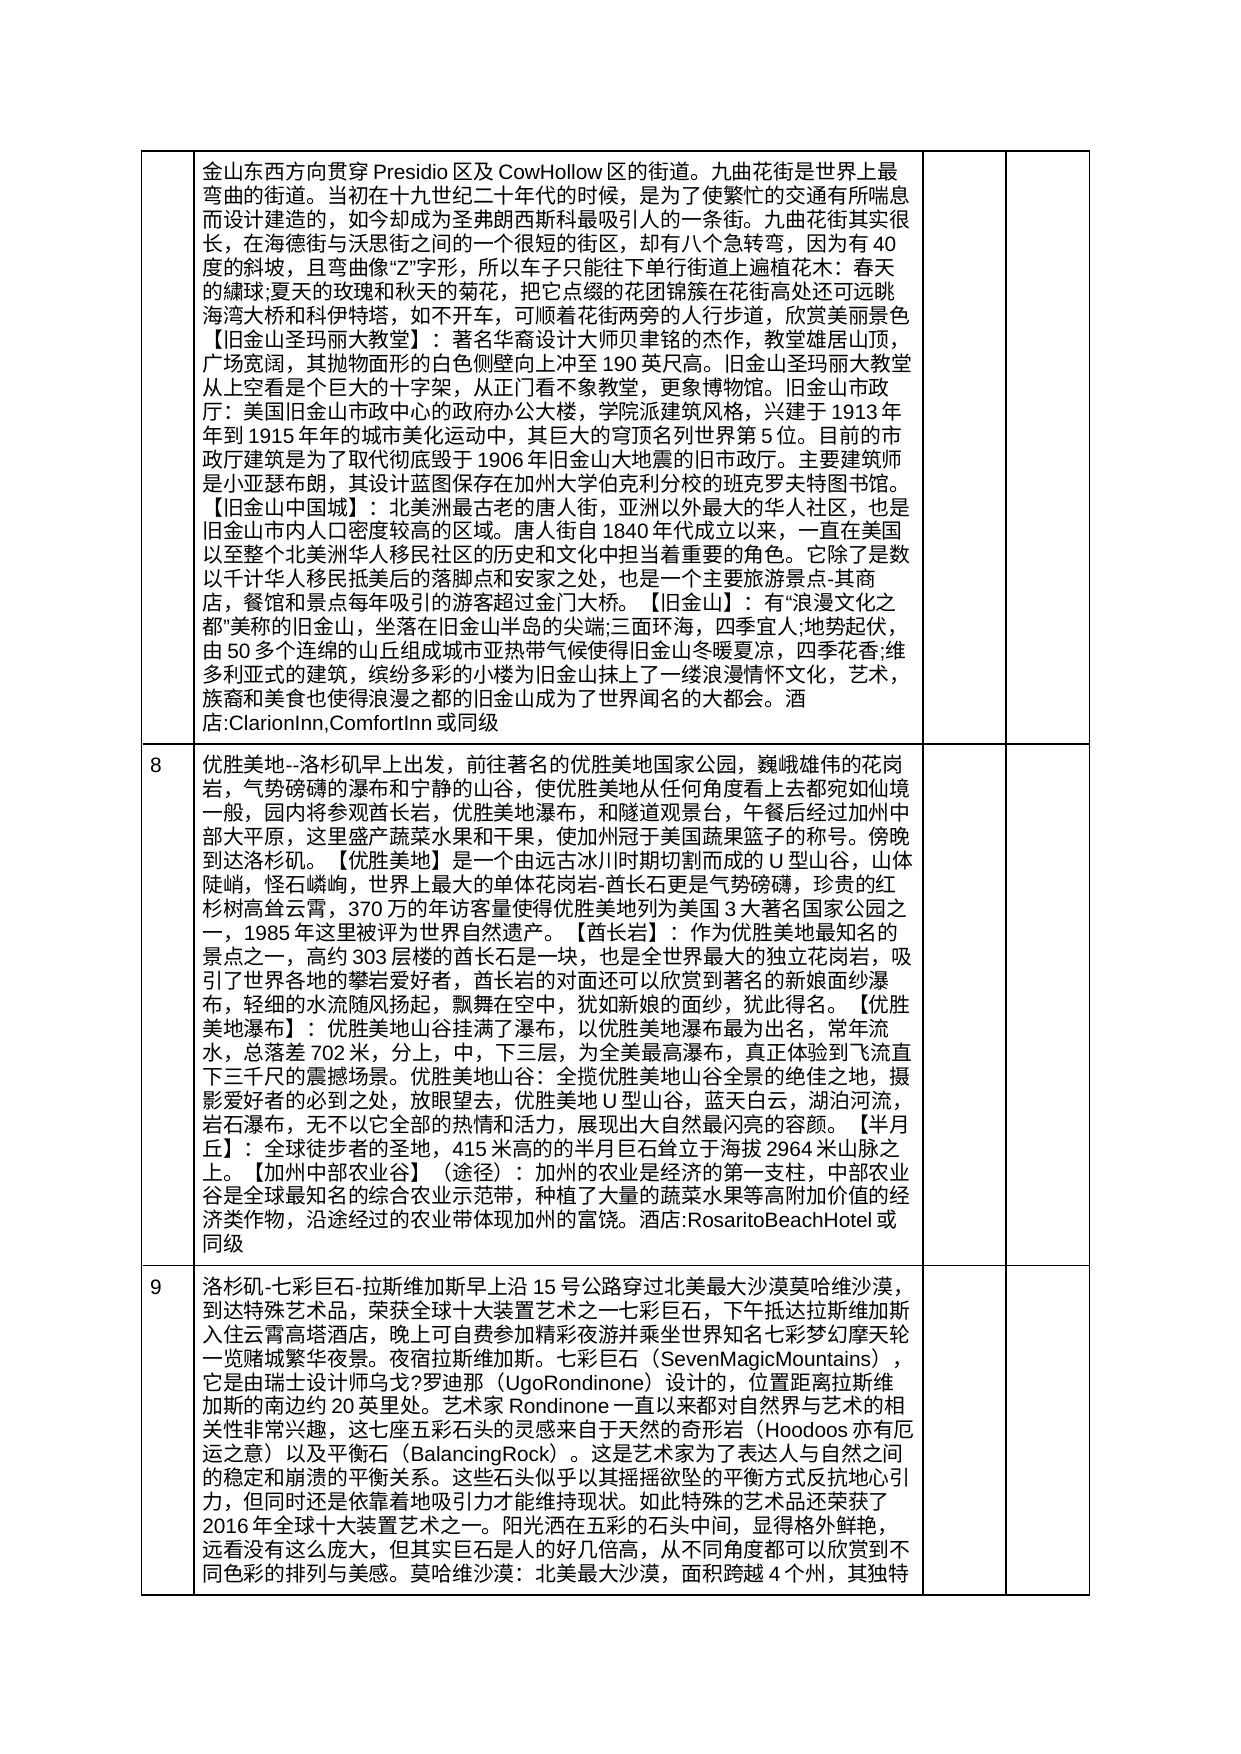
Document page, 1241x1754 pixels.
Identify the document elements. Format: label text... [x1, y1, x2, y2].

table_cell [924, 745, 1005, 1264]
table_cell [1007, 152, 1089, 743]
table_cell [195, 1266, 922, 1594]
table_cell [195, 152, 922, 743]
table_cell 7 [142, 152, 193, 743]
table_cell [1007, 1266, 1089, 1594]
table_cell [924, 1266, 1005, 1594]
table_cell 9 [142, 1266, 193, 1594]
table_cell 优胜美地--洛杉矶早上出发，前往著名的优胜美地国家公园，巍峨雄伟的花岗岩，气势磅礴的瀑布和宁静的山谷，使优胜美地从任何角度看上去都宛如仙境一般，园内将参观酋长岩，优胜美地瀑布，和隧道观景台，午餐后经过加州中部大平原，这里盛产蔬菜水果和干果，使加州冠于美国蔬果篮子的称号。傍晚到达洛杉矶。【优胜美地】是一个由远古冰川时期切割而成的U型山谷，山体陡峭，怪石嶙峋，世界上最大的单体花岗岩-酋长石更是气势磅礴，珍贵的红杉树高耸云霄，370万的年访客量使得优胜美地列为美国3大著名国家公园之一，1985年这里被评为世界自然遗产。【酋长岩】：作为优胜美地最知名的景点之一，高约303层楼的酋长石是一块，也是全世界最大的独立花岗岩，吸引了世界各地的攀岩爱好者，酋长岩的对面还可以欣赏到著名的新娘面纱瀑布，轻细的水流随风扬起，飘舞在空中，犹如新娘的面纱，犹此得名。【优胜美地瀑布】：优胜美地山谷挂满了瀑布，以优胜美地瀑布最为出名，常年流水，总落差702米，分上，中，下三层，为全美最高瀑布，真正体验到飞流直下三千尺的震撼场景。优胜美地山谷：全揽优胜美地山谷全景的绝佳之地，摄影爱好者的必到之处，放眼望去，优胜美地U型山谷，蓝天白云，湖泊河流，岩石瀑布，无不以它全部的热情和活力，展现出大自然最闪亮的容颜。【半月丘】：全球徒步者的圣地，415米高的的半月巨石耸立于海拔2964米山脉之上。【加州中部农业谷】（途径）：加州的农业是经济的第一支柱，中部农业谷是全球最知名的综合农业示范带，种植了大量的蔬菜水果等高附加价值的经济类作物，沿途经过的农业带体现加州的富饶。酒店:RosaritoBeachHotel或同级 [195, 745, 922, 1264]
table_cell 8 [142, 744, 193, 1264]
table_cell [1007, 745, 1089, 1264]
table_cell [924, 152, 1005, 743]
